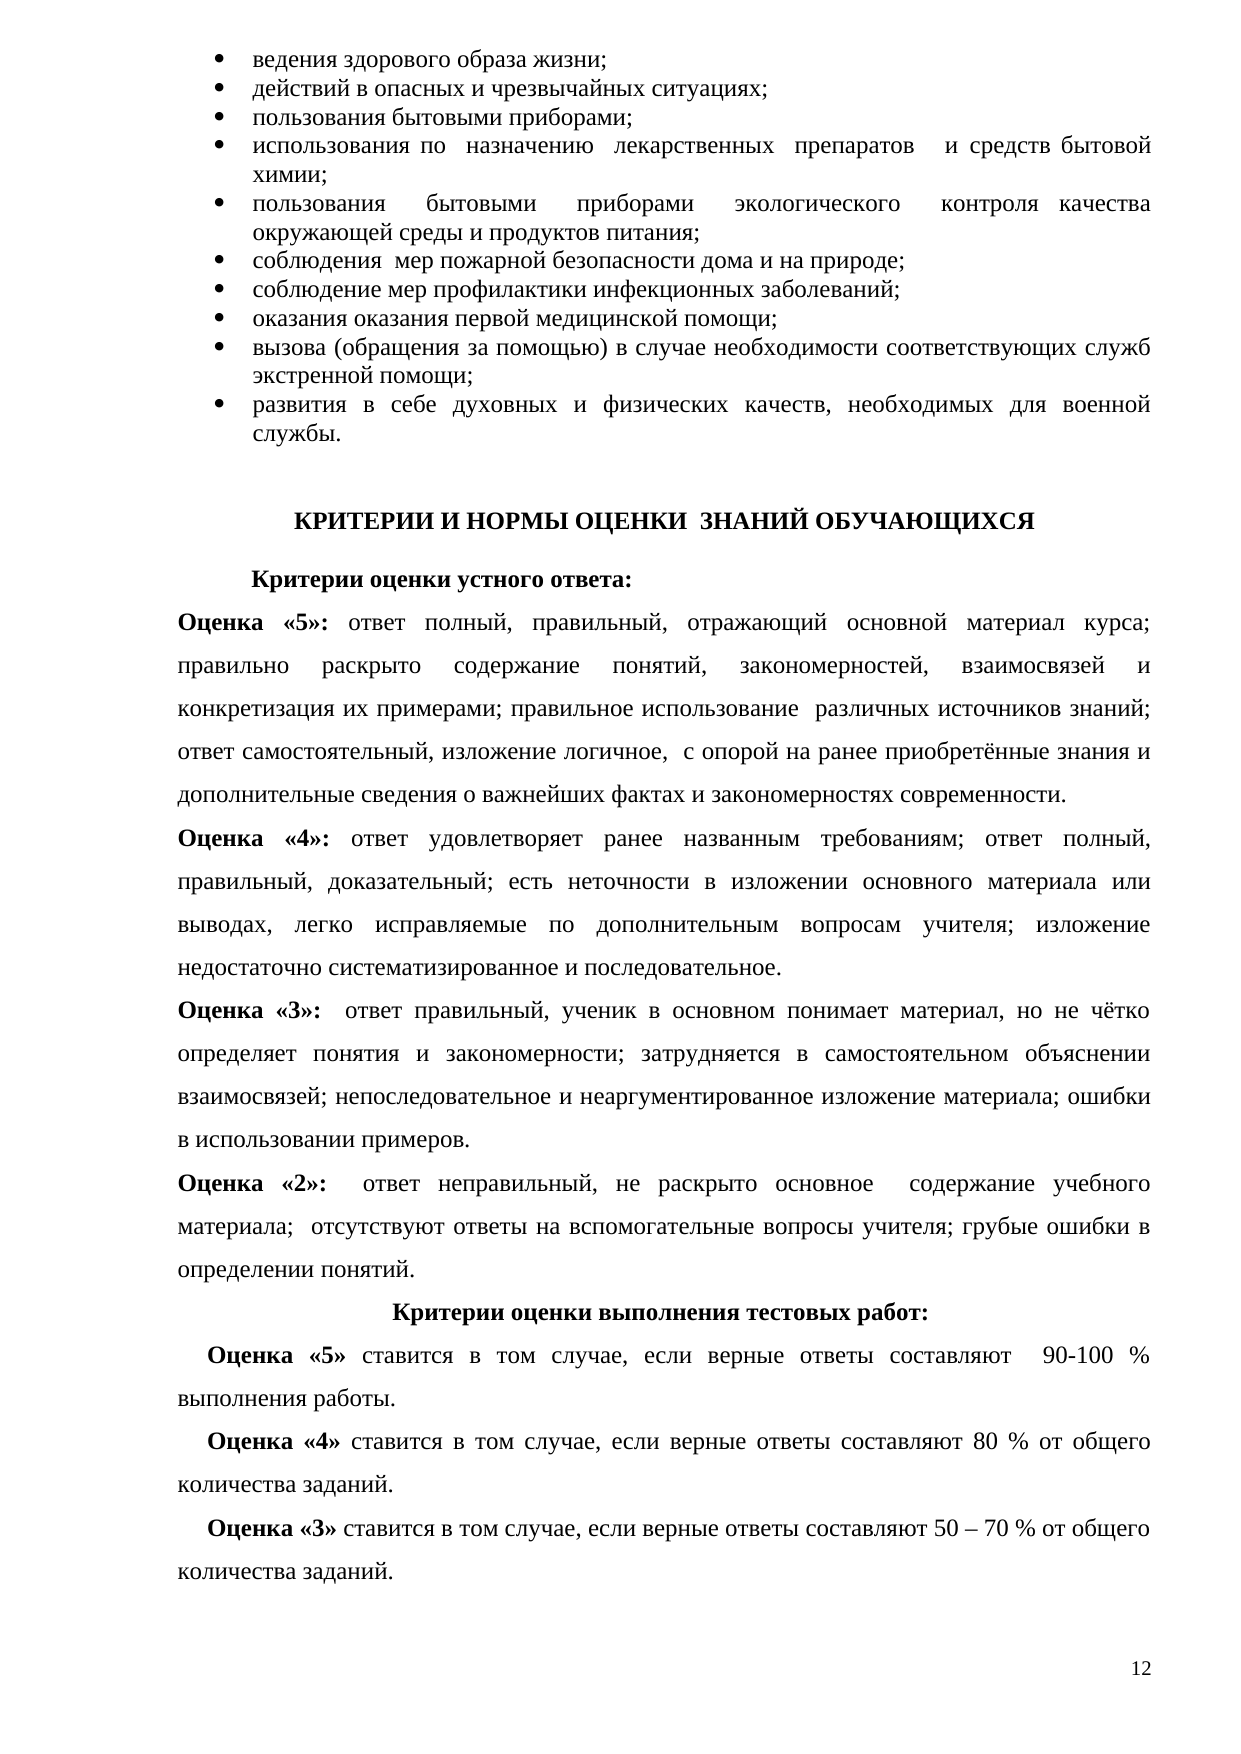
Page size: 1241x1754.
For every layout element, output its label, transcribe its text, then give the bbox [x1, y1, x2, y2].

text КРИТЕРИИ И НОРМЫ ОЦЕНКИ ЗНАНИЙ ОБУЧАЮЩИХСЯ [177, 506, 1152, 535]
text Критерии оценки устного ответа: [177, 564, 1152, 593]
text Оценка «4» ставится в том случае, если верные ответы составляют 80 % от общего количества заданий. [177, 1426, 1152, 1498]
text Оценка «2»: ответ неправильный, не раскрыто основное содержание учебного материала; отсутствуют ответы на вспомогательные вопросы учителя; грубые ошибки в определении понятий. [177, 1168, 1152, 1283]
text Оценка «5» ставится в том случае, если верные ответы составляют 90-100 % выполнения работы. [177, 1340, 1152, 1412]
text Оценка «5»: ответ полный, правильный, отражающий основной материал курса; правильно раскрыто содержание понятий, закономерностей, взаимосвязей и конкретизация их примерами; правильное использование различных источников знаний; ответ самостоятельный, изложение логичное, с опорой на ранее приобретённые знания и дополнительные сведения о важнейших фактах и закономерностях современности. [177, 607, 1152, 808]
text Оценка «4»: ответ удовлетворяет ранее названным требованиям; ответ полный, правильный, доказательный; есть неточности в изложении основного материала или выводах, легко исправляемые по дополнительным вопросам учителя; изложение недостаточно систематизированное и последовательное. [177, 823, 1152, 981]
text Критерии оценки выполнения тестовых работ: [177, 1297, 1152, 1326]
list вызова (обращения за помощью) в случае необходимости соответствующих служб экстренной помощи; [215, 332, 1152, 389]
list ведения здорового образа жизни; [215, 44, 1152, 73]
list пользования бытовыми приборами; [215, 102, 1152, 131]
list соблюдение мер профилактики инфекционных заболеваний; [215, 274, 1152, 303]
list использования по назначению лекарственных препаратов и средств бытовой химии; [215, 131, 1152, 188]
list соблюдения мер пожарной безопасности дома и на природе; [215, 246, 1152, 274]
list развития в себе духовных и физических качеств, необходимых для военной службы. [215, 389, 1152, 447]
text Оценка «3»: ответ правильный, ученик в основном понимает материал, но не чётко определяет понятия и закономерности; затрудняется в самостоятельном объяснении взаимосвязей; непоследовательное и неаргументированное изложение материала; ошибки в использовании примеров. [177, 995, 1152, 1153]
list оказания оказания первой медицинской помощи; [215, 303, 1152, 332]
list действий в опасных и чрезвычайных ситуациях; [215, 73, 1152, 102]
text Оценка «3» ставится в том случае, если верные ответы составляют 50 – 70 % от общего количества заданий. [177, 1513, 1152, 1584]
list пользования бытовыми приборами экологического контроля качества окружающей среды и продуктов питания; [215, 188, 1152, 246]
